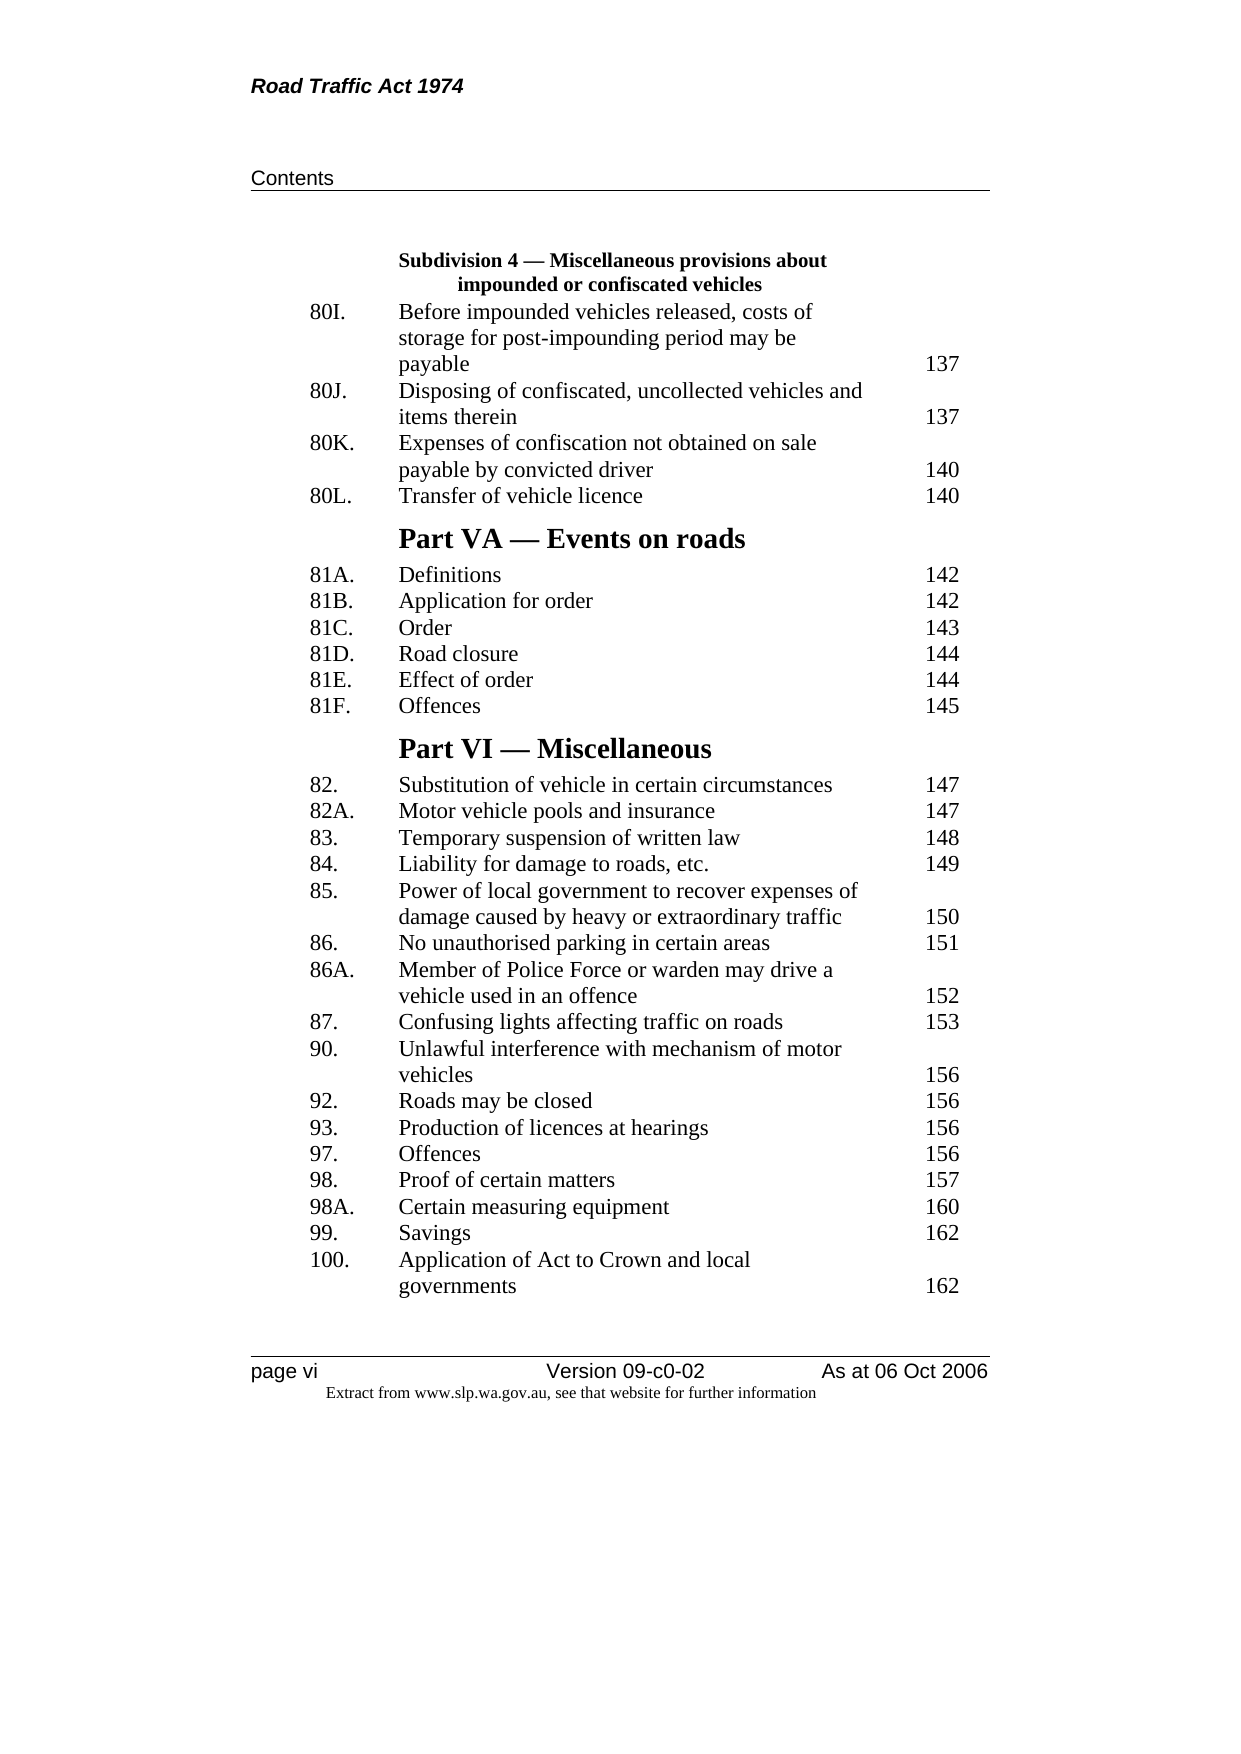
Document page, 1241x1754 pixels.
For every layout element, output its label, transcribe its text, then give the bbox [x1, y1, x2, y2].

text 82A. Motor vehicle pools and insurance 147 [309, 798, 872, 824]
text 97. Offences 156 [309, 1140, 872, 1167]
text Subdivision 4 — Miscellaneous provisions about impounded or confiscated vehicles [398, 247, 872, 296]
text 80J. Disposing of confiscated, uncollected vehicles and items therein 137 [309, 377, 872, 429]
text 81E. Effect of order 144 [309, 666, 872, 693]
text 81B. Application for order 142 [309, 587, 872, 613]
text 80L. Transfer of vehicle licence 140 [309, 482, 872, 508]
text 86A. Member of Police Force or warden may drive a vehicle used in an offence 152 [309, 956, 872, 1008]
text 83. Temporary suspension of written law 148 [309, 824, 872, 850]
text 98. Proof of certain matters 157 [309, 1167, 872, 1193]
text 85. Power of local government to recover expenses of damage caused by heavy or extraordinary traffic 150 [309, 877, 872, 929]
text 81F. Offences 145 [309, 693, 872, 719]
text 81A. Definitions 142 [309, 561, 872, 587]
text 98A. Certain measuring equipment 160 [309, 1193, 872, 1219]
text 90. Unlawful interference with mechanism of motor vehicles 156 [309, 1035, 872, 1087]
text 100. Application of Act to Crown and local governments 162 [309, 1246, 872, 1298]
text Part VI — Miscellaneous [398, 731, 872, 765]
text 81D. Road closure 144 [309, 640, 872, 666]
text 87. Confusing lights affecting traffic on roads 153 [309, 1008, 872, 1035]
text 86. No unauthorised parking in certain areas 151 [309, 929, 872, 956]
text 81C. Order 143 [309, 613, 872, 640]
text Part VA — Events on roads [398, 521, 872, 554]
text 93. Production of licences at hearings 156 [309, 1114, 872, 1140]
text 80I. Before impounded vehicles released, costs of storage for post-impounding period may be payable 137 [309, 298, 872, 377]
text 82. Substitution of vehicle in certain circumstances 147 [309, 771, 872, 798]
text 92. Roads may be closed 156 [309, 1087, 872, 1114]
text 84. Liability for damage to roads, etc. 149 [309, 850, 872, 877]
text 80K. Expenses of confiscation not obtained on sale payable by convicted driver 140 [309, 429, 872, 482]
text 99. Savings 162 [309, 1219, 872, 1246]
